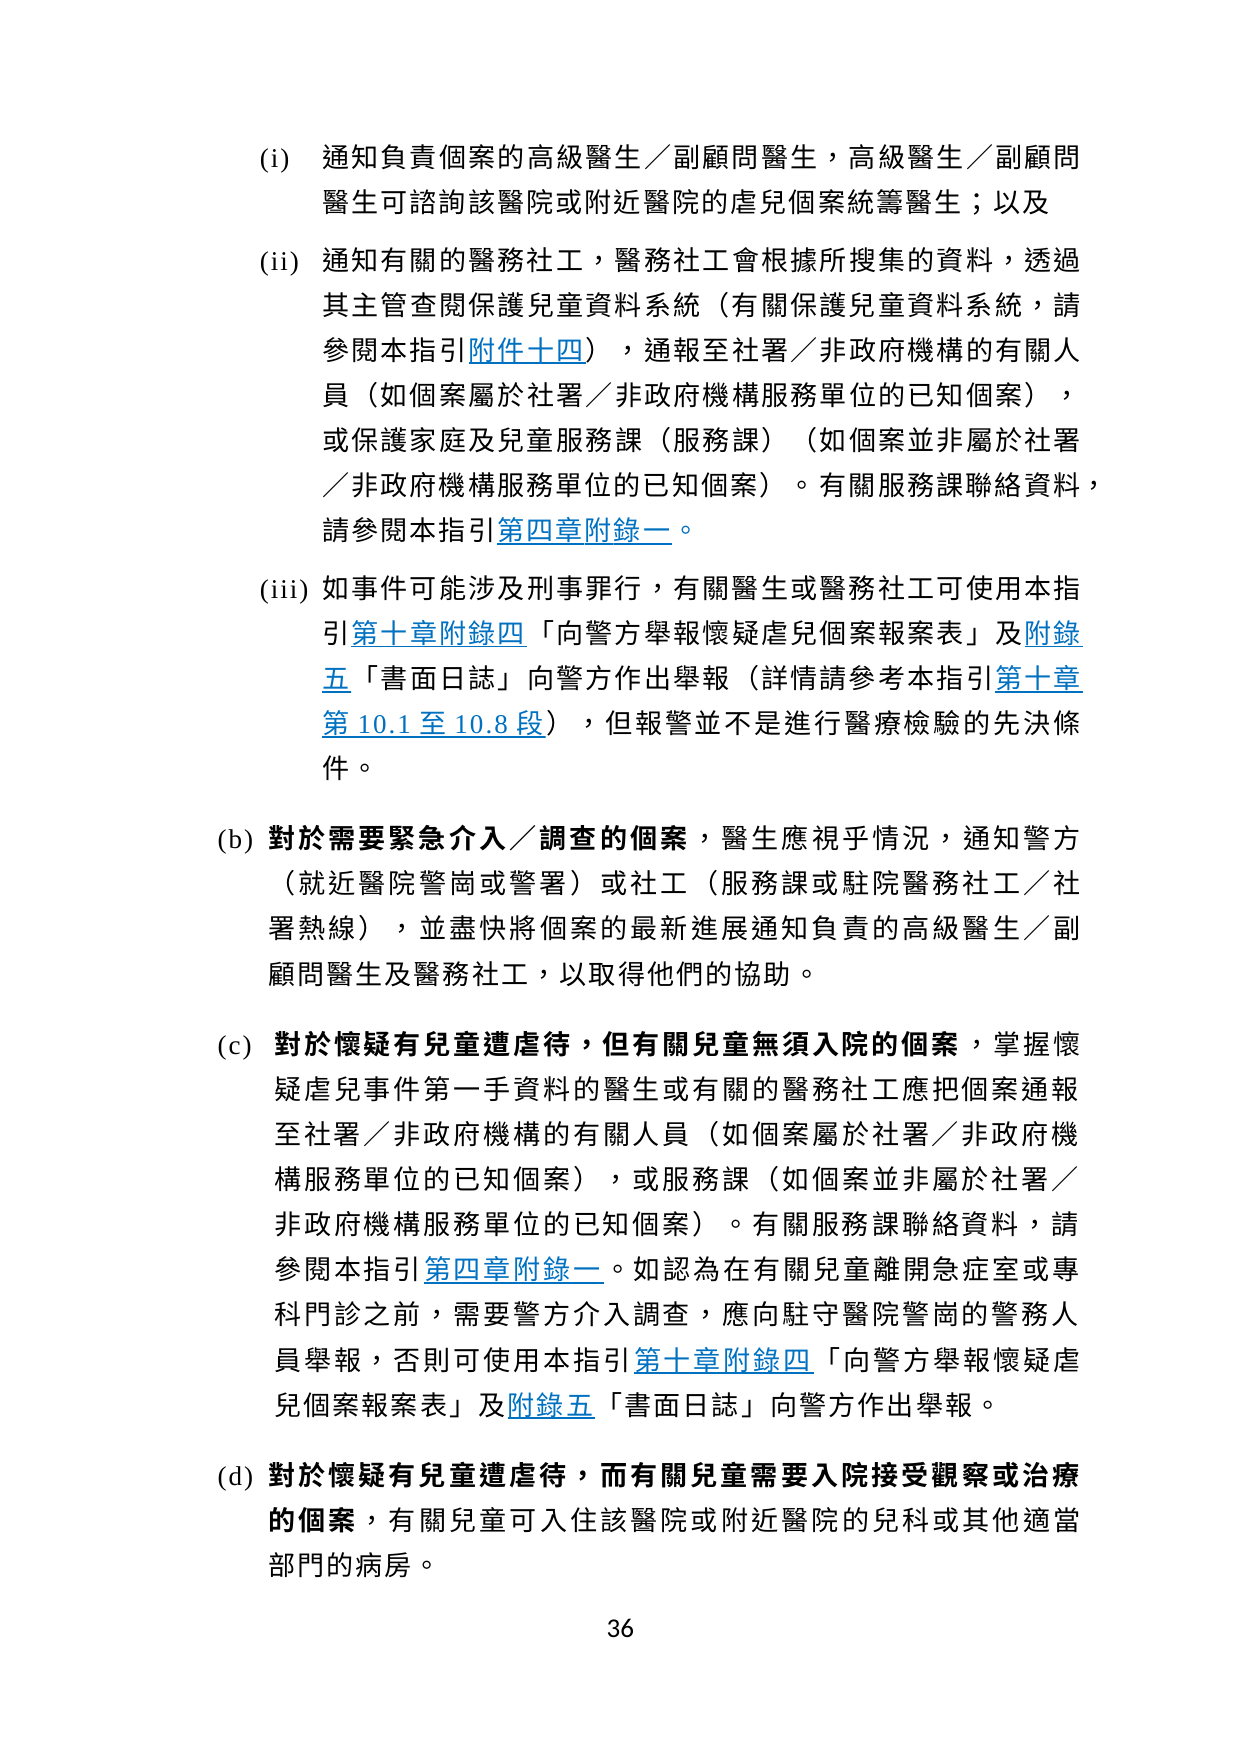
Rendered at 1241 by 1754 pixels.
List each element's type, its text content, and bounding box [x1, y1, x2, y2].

list 通知負責個案的高級醫生／副顧問醫生，高級醫生／副顧問醫生可諮詢該醫院或附近醫院的虐兒個案統籌醫生；以及 [259, 136, 1081, 220]
text (c) 對於懷疑有兒童遭虐待，但有關兒童無須入院的個案，掌握懷疑虐兒事件第一手資料的醫生或有關的醫務社工應把個案通報至社署／非政府機構的有關人員（如個案屬於社署／非政府機構服務單位的已知個案），或服務課（如個案並非屬於社署／非政府機構服務單位的已知個案）。有關服務課聯絡資料，請參閱本指引第四章附錄一。如認為在有關兒童離開急症室或專科門診之前，需要警方介入調查，應向駐守醫院警崗的警務人員舉報，否則可使用本指引第十章附錄四「向警方舉報懷疑虐兒個案報案表」及附錄五「書面日誌」向警方作出舉報。 [112, 1023, 1081, 1423]
text (b) 對於需要緊急介入／調查的個案，醫生應視乎情況，通知警方（就近醫院警崗或警署）或社工（服務課或駐院醫務社工／社署熱線），並盡快將個案的最新進展通知負責的高級醫生／副顧問醫生及醫務社工，以取得他們的協助。 [105, 817, 1081, 992]
list 通知有關的醫務社工，醫務社工會根據所搜集的資料，透過其主管查閱保護兒童資料系統（有關保護兒童資料系統，請參閱本指引附件十四），通報至社署／非政府機構的有關人員（如個案屬於社署／非政府機構服務單位的已知個案），或保護家庭及兒童服務課（服務課）（如個案並非屬於社署／非政府機構服務單位的已知個案）。有關服務課聯絡資料，請參閱本指引第四章附錄一。 [259, 238, 1081, 548]
text (d) 對於懷疑有兒童遭虐待，而有關兒童需要入院接受觀察或治療的個案，有關兒童可入住該醫院或附近醫院的兒科或其他適當部門的病房。 [105, 1454, 1081, 1583]
list 如事件可能涉及刑事罪行，有關醫生或醫務社工可使用本指引第十章附錄四「向警方舉報懷疑虐兒個案報案表」及附錄五「書面日誌」向警方作出舉報（詳情請參考本指引第十章第10.1至10.8段），但報警並不是進行醫療檢驗的先決條件。 [259, 567, 1081, 786]
